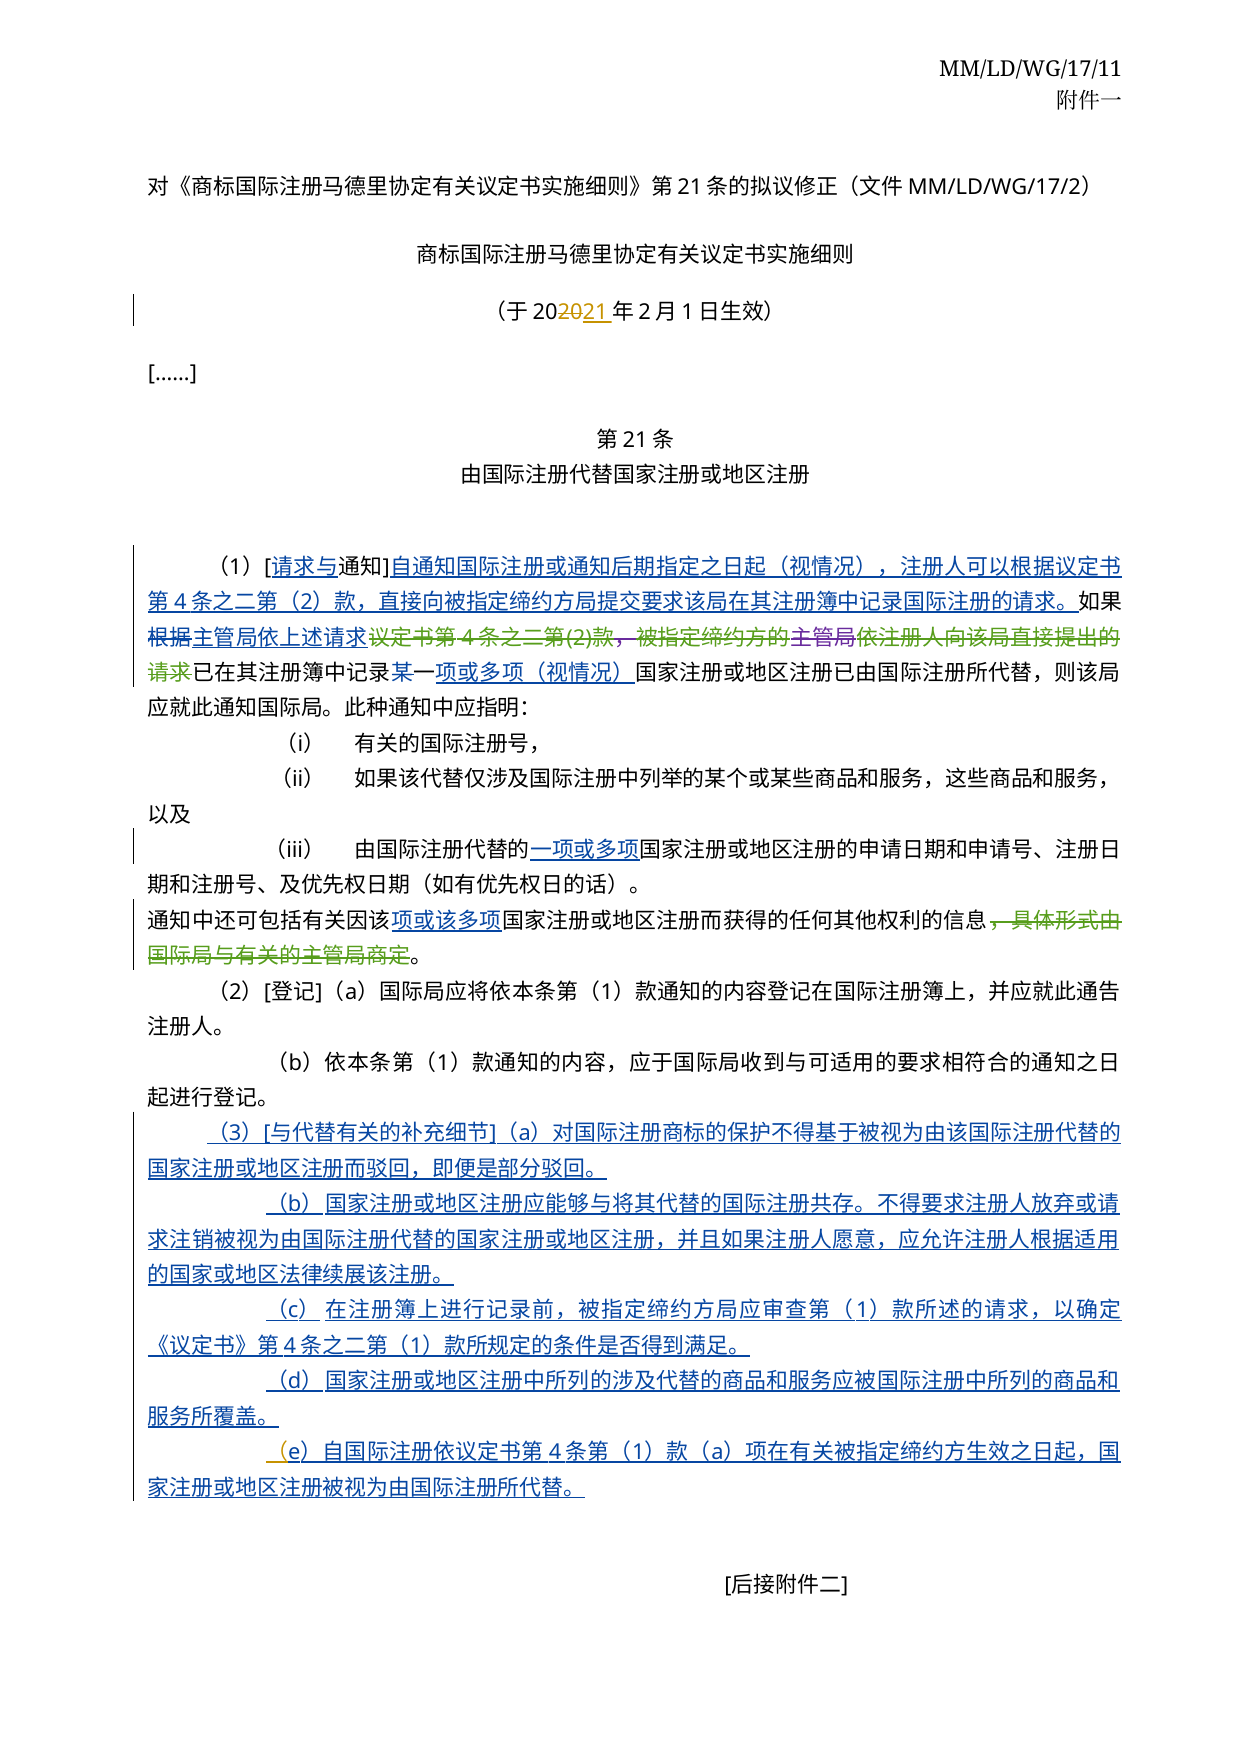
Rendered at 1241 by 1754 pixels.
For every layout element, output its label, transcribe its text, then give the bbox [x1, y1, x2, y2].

text （ii） 如果该代替仅涉及国际注册中列举的某个或某些商品和服务，这些商品和服务，以及 [148, 757, 1122, 828]
text 对《商标国际注册马德里协定有关议定书实施细则》第21条的拟议修正（文件MM/LD/WG/17/2） [148, 169, 1122, 201]
text 通知中还可包括有关因该国家注册或地区注册而获得的任何其他权利的信息。 [148, 899, 1122, 970]
text （1）[通知]如果已在其注册簿中记录一国家注册或地区注册已由国际注册所代替，则该局应就此通知国际局。此种通知中应指明： [148, 545, 1122, 722]
text [……] [148, 357, 1122, 387]
text [后接附件二] [724, 1564, 1122, 1599]
text （i） 有关的国际注册号， [148, 722, 1122, 757]
text （iii） 由国际注册代替的国家注册或地区注册的申请日期和申请号、注册日期和注册号、及优先权日期（如有优先权日的话）。 [148, 828, 1122, 899]
text （于20年2月1日生效） [148, 294, 1122, 326]
text （b）依本条第（1）款通知的内容，应于国际局收到与可适用的要求相符合的通知之日起进行登记。 [148, 1041, 1122, 1112]
text 第21条 由国际注册代替国家注册或地区注册 [148, 418, 1122, 489]
text 商标国际注册马德里协定有关议定书实施细则 [148, 237, 1122, 269]
text （2）[登记]（a）国际局应将依本条第（1）款通知的内容登记在国际注册簿上，并应就此通告注册人。 [148, 970, 1122, 1041]
